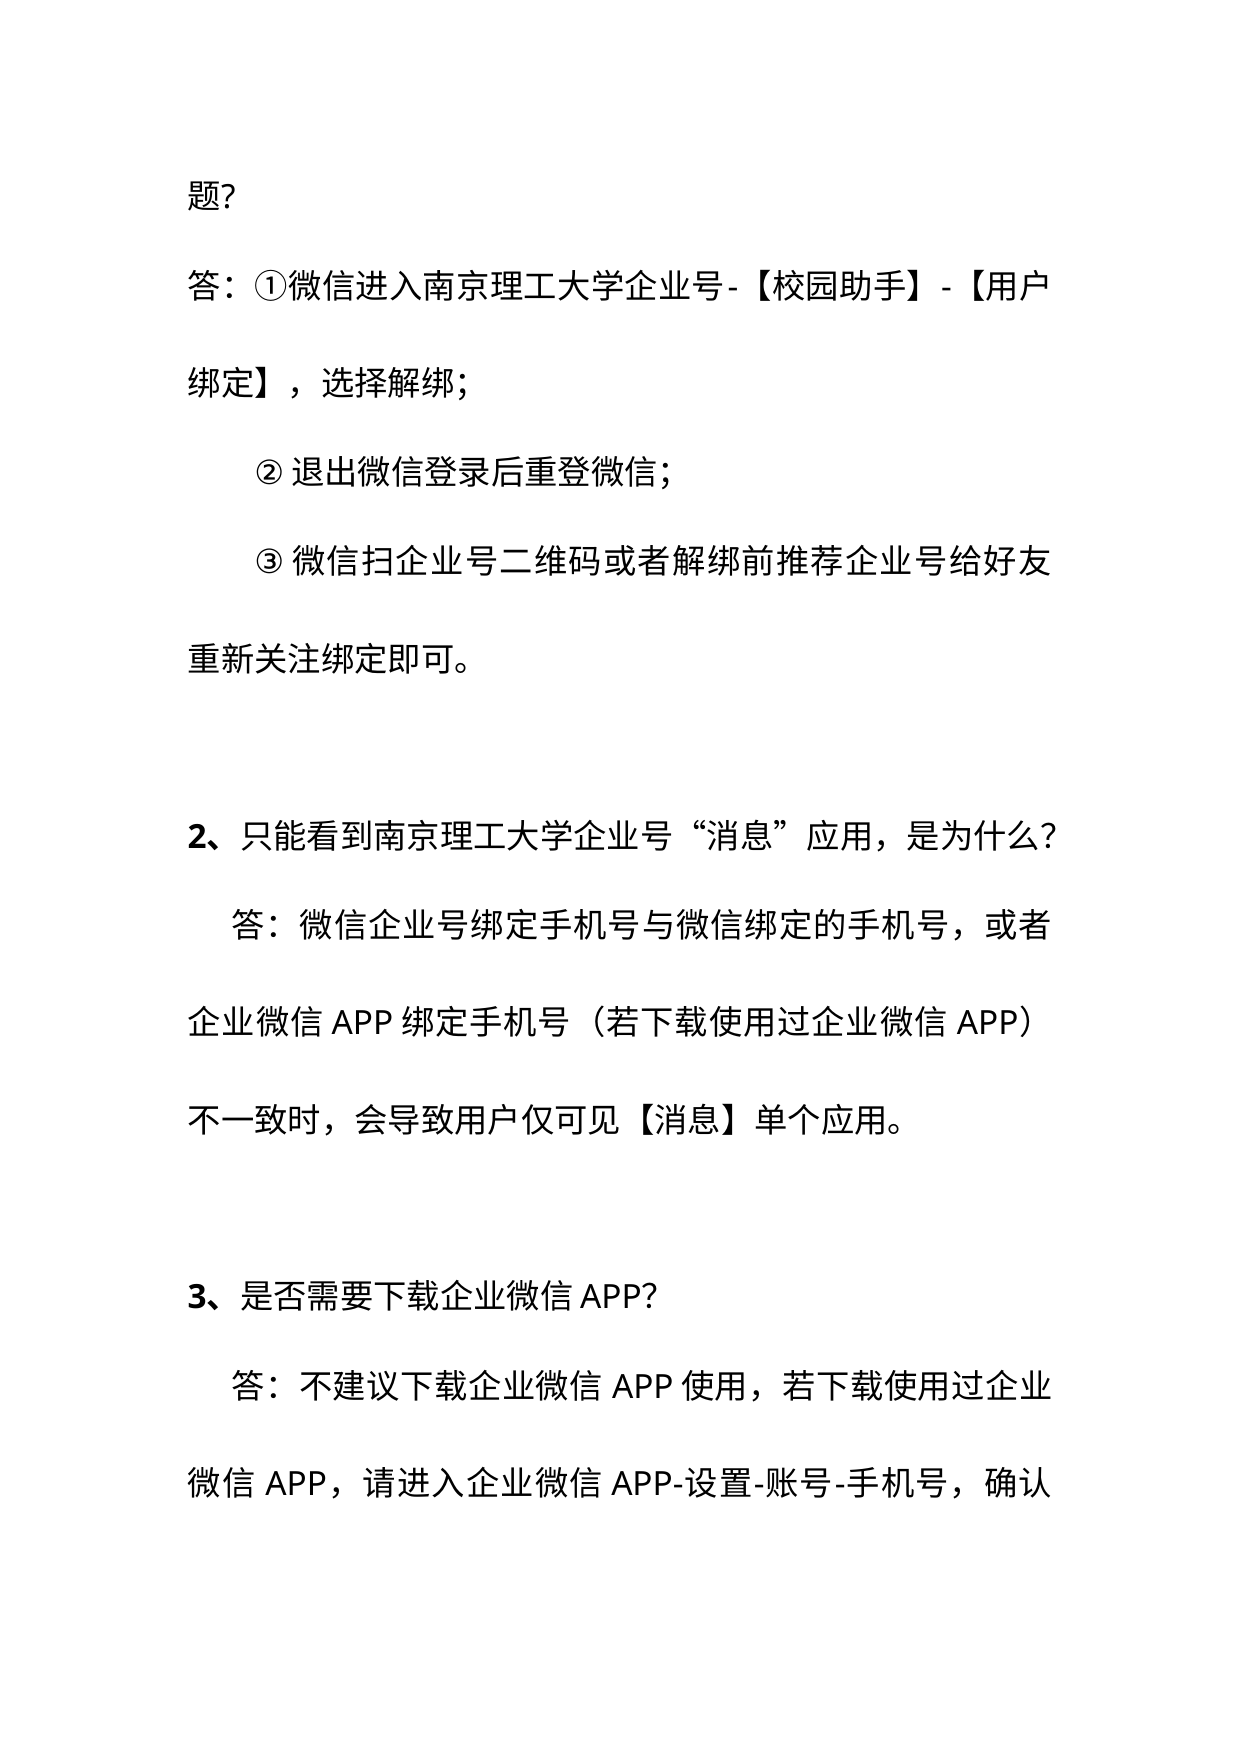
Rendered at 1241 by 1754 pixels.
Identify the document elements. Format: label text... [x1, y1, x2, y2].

text ③微信扫企业号二维码或者解绑前推荐企业号给好友，重新关注绑定即可。 [187, 527, 1053, 689]
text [187, 1351, 1053, 1514]
text 答：微信企业号绑定手机号与微信绑定的手机号，或者企业微信APP绑定手机号（若下载使用过企业微信APP）不一致时，会导致用户仅可见【消息】单个应用。 [187, 890, 1053, 1150]
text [187, 162, 1053, 227]
text 答：①微信进入南京理工大学企业号-【校园助手】-【用户绑定】，选择解绑； [187, 251, 1053, 414]
text ②退出微信登录后重登微信； [187, 438, 1053, 503]
text 3、是否需要下载企业微信APP？ [187, 1262, 1053, 1327]
text 2、只能看到南京理工大学企业号“消息”应用，是为什么？ [187, 801, 1053, 866]
